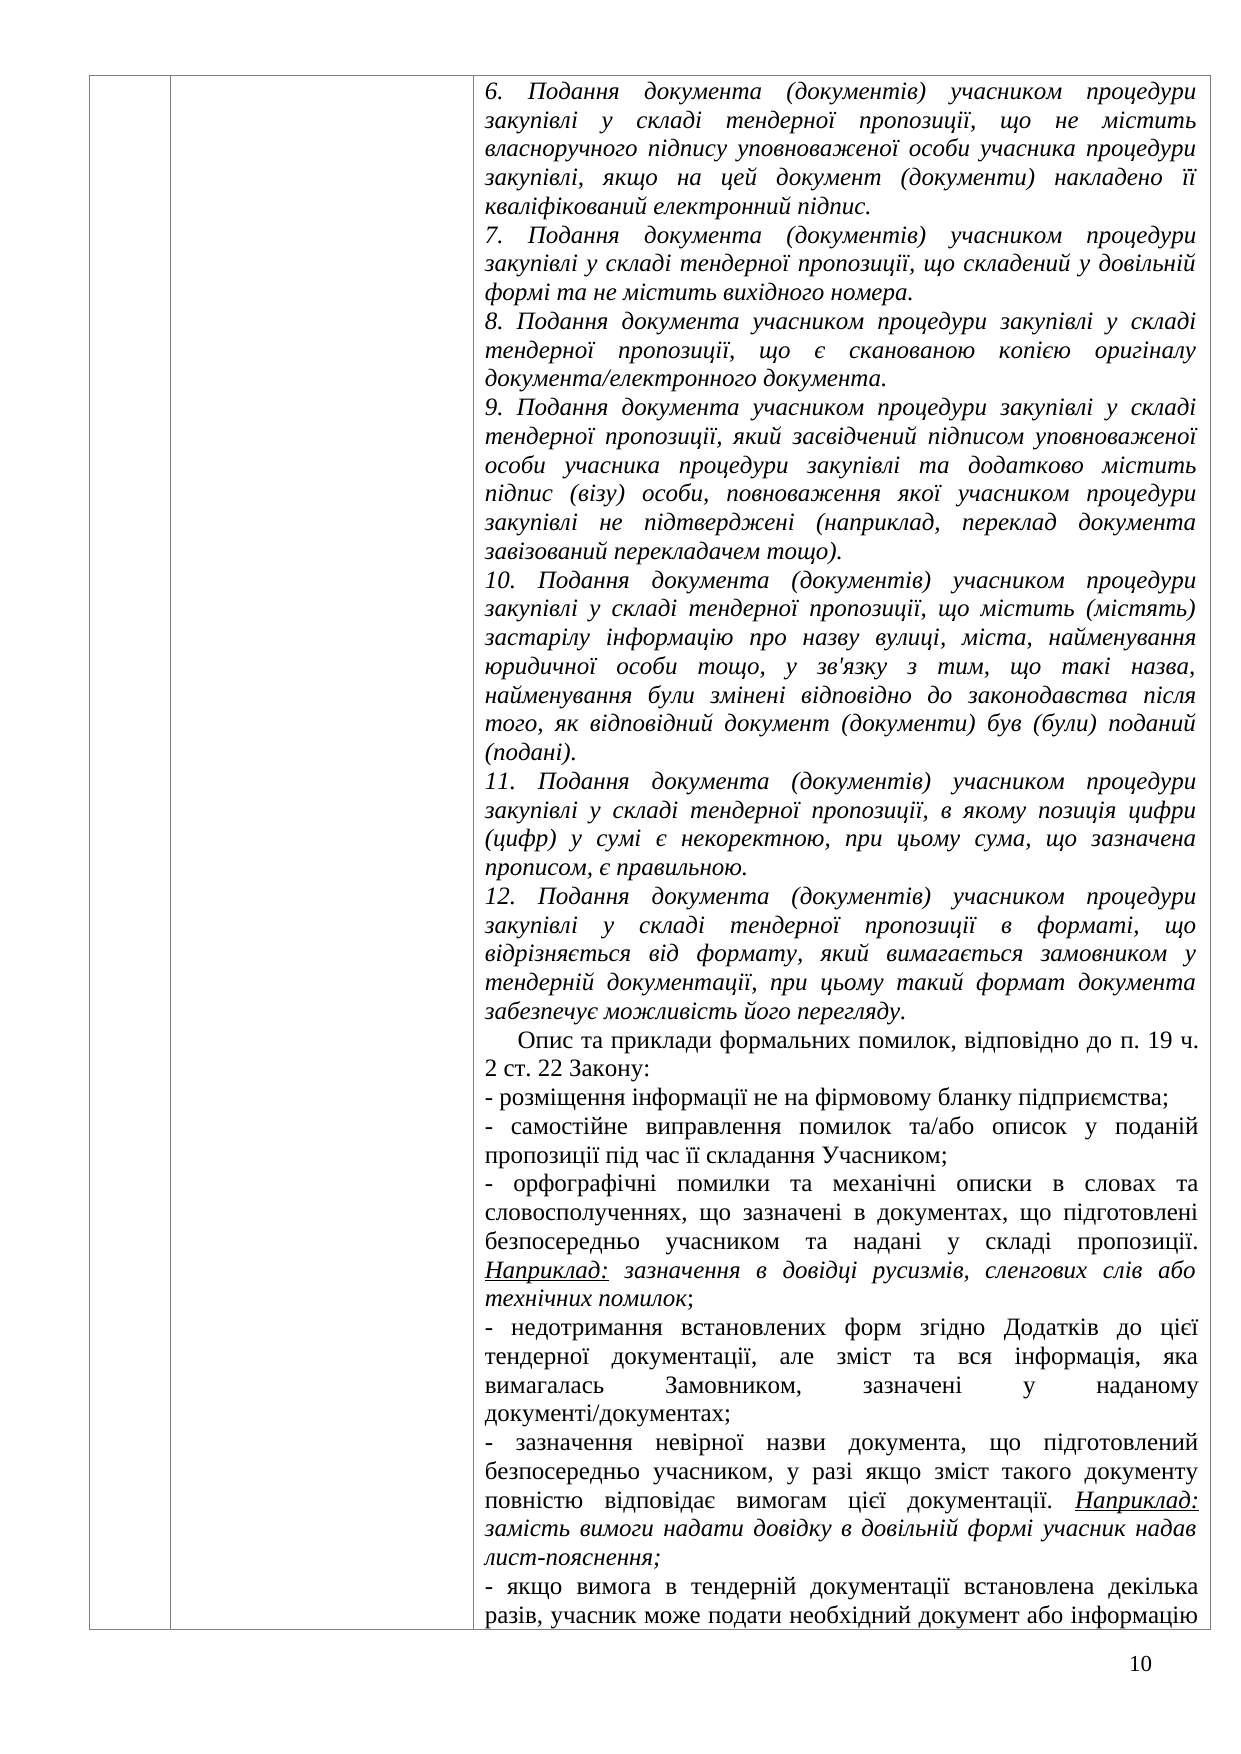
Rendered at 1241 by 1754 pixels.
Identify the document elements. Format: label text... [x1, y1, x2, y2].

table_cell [171, 76, 473, 1628]
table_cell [474, 76, 1210, 1628]
table_cell 1 [90, 76, 170, 1628]
